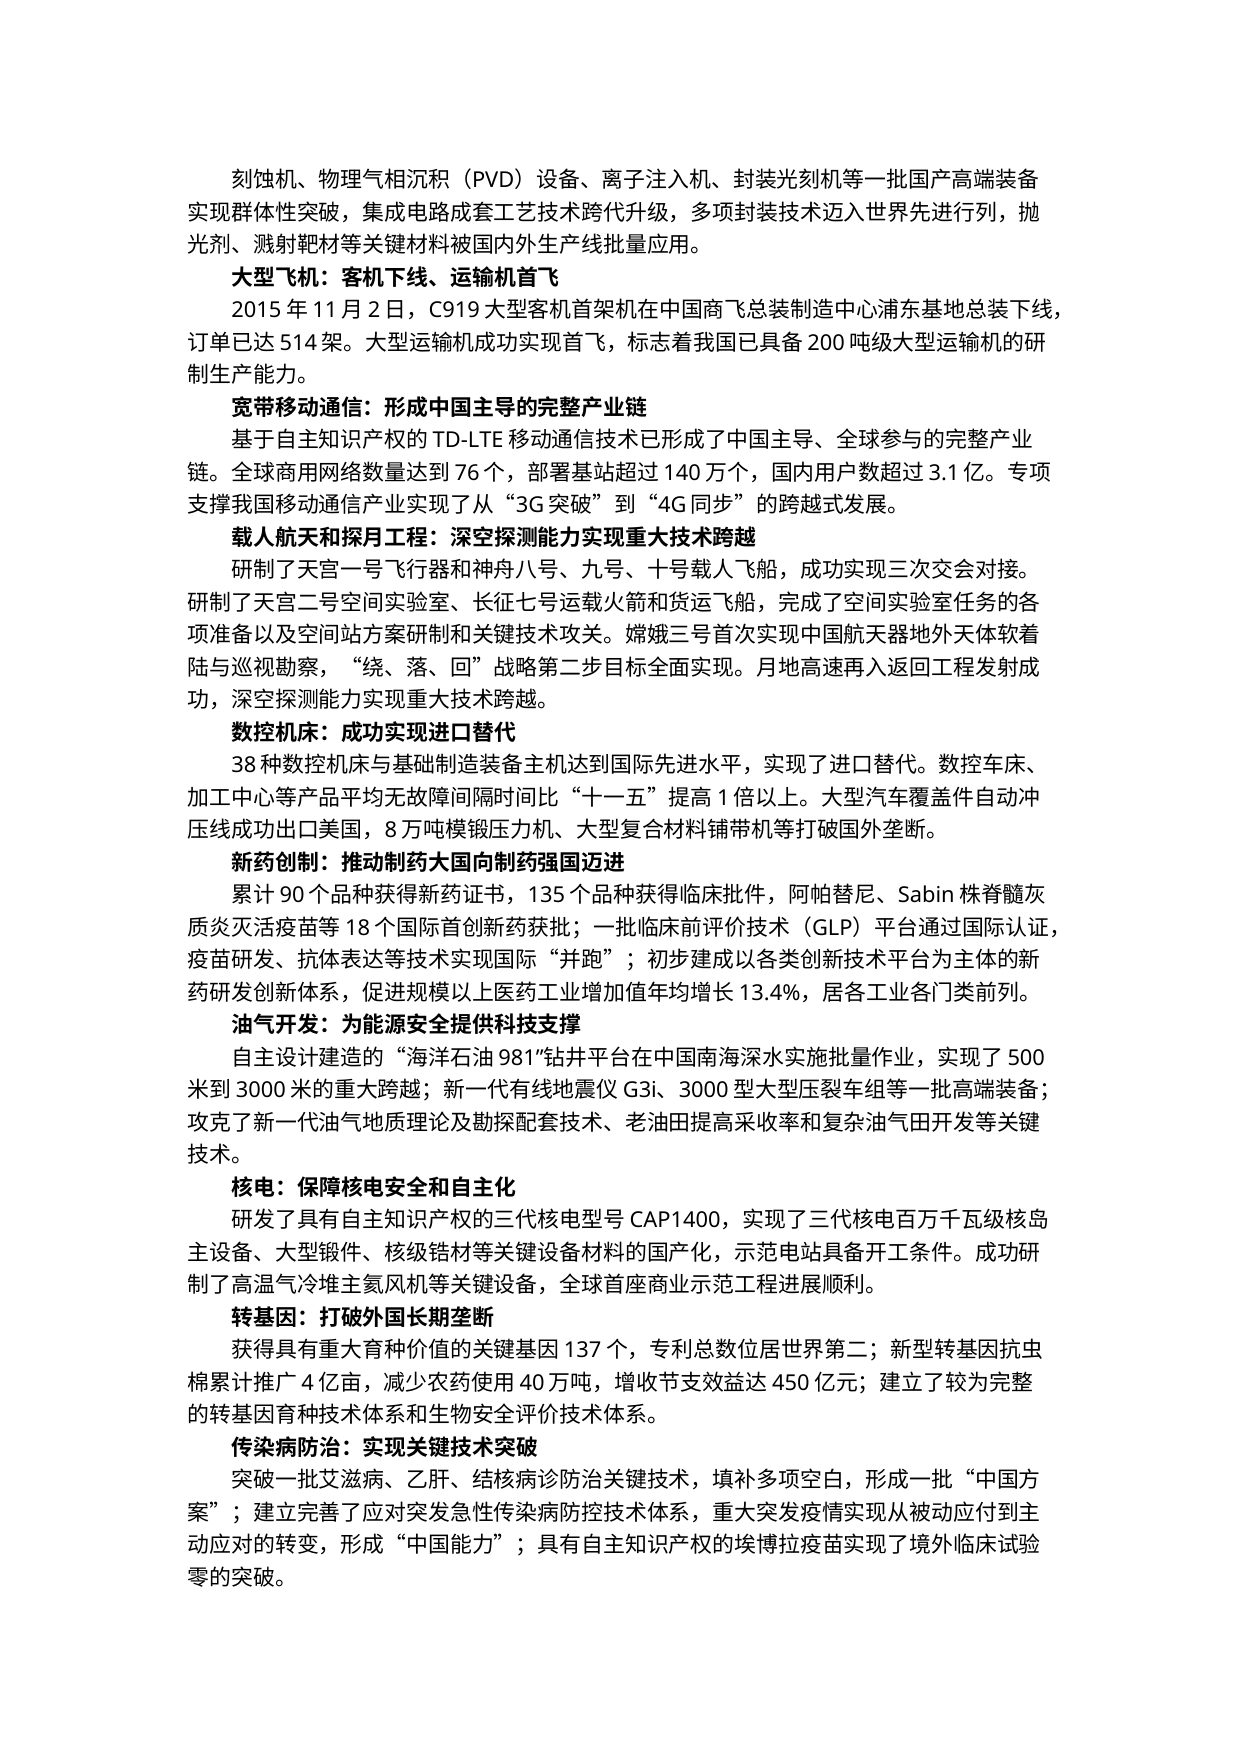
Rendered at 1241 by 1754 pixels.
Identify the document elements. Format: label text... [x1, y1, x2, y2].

text 油气开发：为能源安全提供科技支撑 [187, 1007, 1053, 1039]
text 获得具有重大育种价值的关键基因137个，专利总数位居世界第二；新型转基因抗虫棉累计推广4亿亩，减少农药使用40万吨，增收节支效益达450亿元；建立了较为完整的转基因育种技术体系和生物安全评价技术体系。 [187, 1332, 1053, 1429]
text 2015年11月2日，C919大型客机首架机在中国商飞总装制造中心浦东基地总装下线，订单已达514架。大型运输机成功实现首飞，标志着我国已具备200吨级大型运输机的研制生产能力。 [187, 292, 1053, 389]
text 转基因：打破外国长期垄断 [187, 1299, 1053, 1332]
text 自主设计建造的“海洋石油981”钻井平台在中国南海深水实施批量作业，实现了500米到3000米的重大跨越；新一代有线地震仪G3i、3000型大型压裂车组等一批高端装备；攻克了新一代油气地质理论及勘探配套技术、老油田提高采收率和复杂油气田开发等关键技术。 [187, 1039, 1053, 1169]
text 38种数控机床与基础制造装备主机达到国际先进水平，实现了进口替代。数控车床、加工中心等产品平均无故障间隔时间比“十一五”提高1倍以上。大型汽车覆盖件自动冲压线成功出口美国，8万吨模锻压力机、大型复合材料铺带机等打破国外垄断。 [187, 747, 1053, 844]
text 突破一批艾滋病、乙肝、结核病诊防治关键技术，填补多项空白，形成一批“中国方案”；建立完善了应对突发急性传染病防控技术体系，重大突发疫情实现从被动应付到主动应对的转变，形成“中国能力”；具有自主知识产权的埃博拉疫苗实现了境外临床试验零的突破。 [187, 1462, 1053, 1592]
text 研发了具有自主知识产权的三代核电型号CAP1400，实现了三代核电百万千瓦级核岛主设备、大型锻件、核级锆材等关键设备材料的国产化，示范电站具备开工条件。成功研制了高温气冷堆主氦风机等关键设备，全球首座商业示范工程进展顺利。 [187, 1202, 1053, 1299]
text 传染病防治：实现关键技术突破 [187, 1429, 1053, 1462]
text 刻蚀机、物理气相沉积（PVD）设备、离子注入机、封装光刻机等一批国产高端装备实现群体性突破，集成电路成套工艺技术跨代升级，多项封装技术迈入世界先进行列，抛光剂、溅射靶材等关键材料被国内外生产线批量应用。 [187, 162, 1053, 259]
text 新药创制：推动制药大国向制药强国迈进 [187, 844, 1053, 877]
text 载人航天和探月工程：深空探测能力实现重大技术跨越 [187, 519, 1053, 552]
text 研制了天宫一号飞行器和神舟八号、九号、十号载人飞船，成功实现三次交会对接。研制了天宫二号空间实验室、长征七号运载火箭和货运飞船，完成了空间实验室任务的各项准备以及空间站方案研制和关键技术攻关。嫦娥三号首次实现中国航天器地外天体软着陆与巡视勘察，“绕、落、回”战略第二步目标全面实现。月地高速再入返回工程发射成功，深空探测能力实现重大技术跨越。 [187, 552, 1053, 714]
text 数控机床：成功实现进口替代 [187, 714, 1053, 747]
text 基于自主知识产权的TD-LTE移动通信技术已形成了中国主导、全球参与的完整产业链。全球商用网络数量达到76个，部署基站超过140万个，国内用户数超过3.1亿。专项支撑我国移动通信产业实现了从“3G突破”到“4G同步”的跨越式发展。 [187, 422, 1053, 519]
text 累计90个品种获得新药证书，135个品种获得临床批件，阿帕替尼、Sabin株脊髓灰质炎灭活疫苗等18个国际首创新药获批；一批临床前评价技术（GLP）平台通过国际认证，疫苗研发、抗体表达等技术实现国际“并跑”；初步建成以各类创新技术平台为主体的新药研发创新体系，促进规模以上医药工业增加值年均增长13.4%，居各工业各门类前列。 [187, 877, 1053, 1007]
text 核电：保障核电安全和自主化 [187, 1169, 1053, 1202]
text 宽带移动通信：形成中国主导的完整产业链 [187, 389, 1053, 422]
text 大型飞机：客机下线、运输机首飞 [187, 259, 1053, 292]
